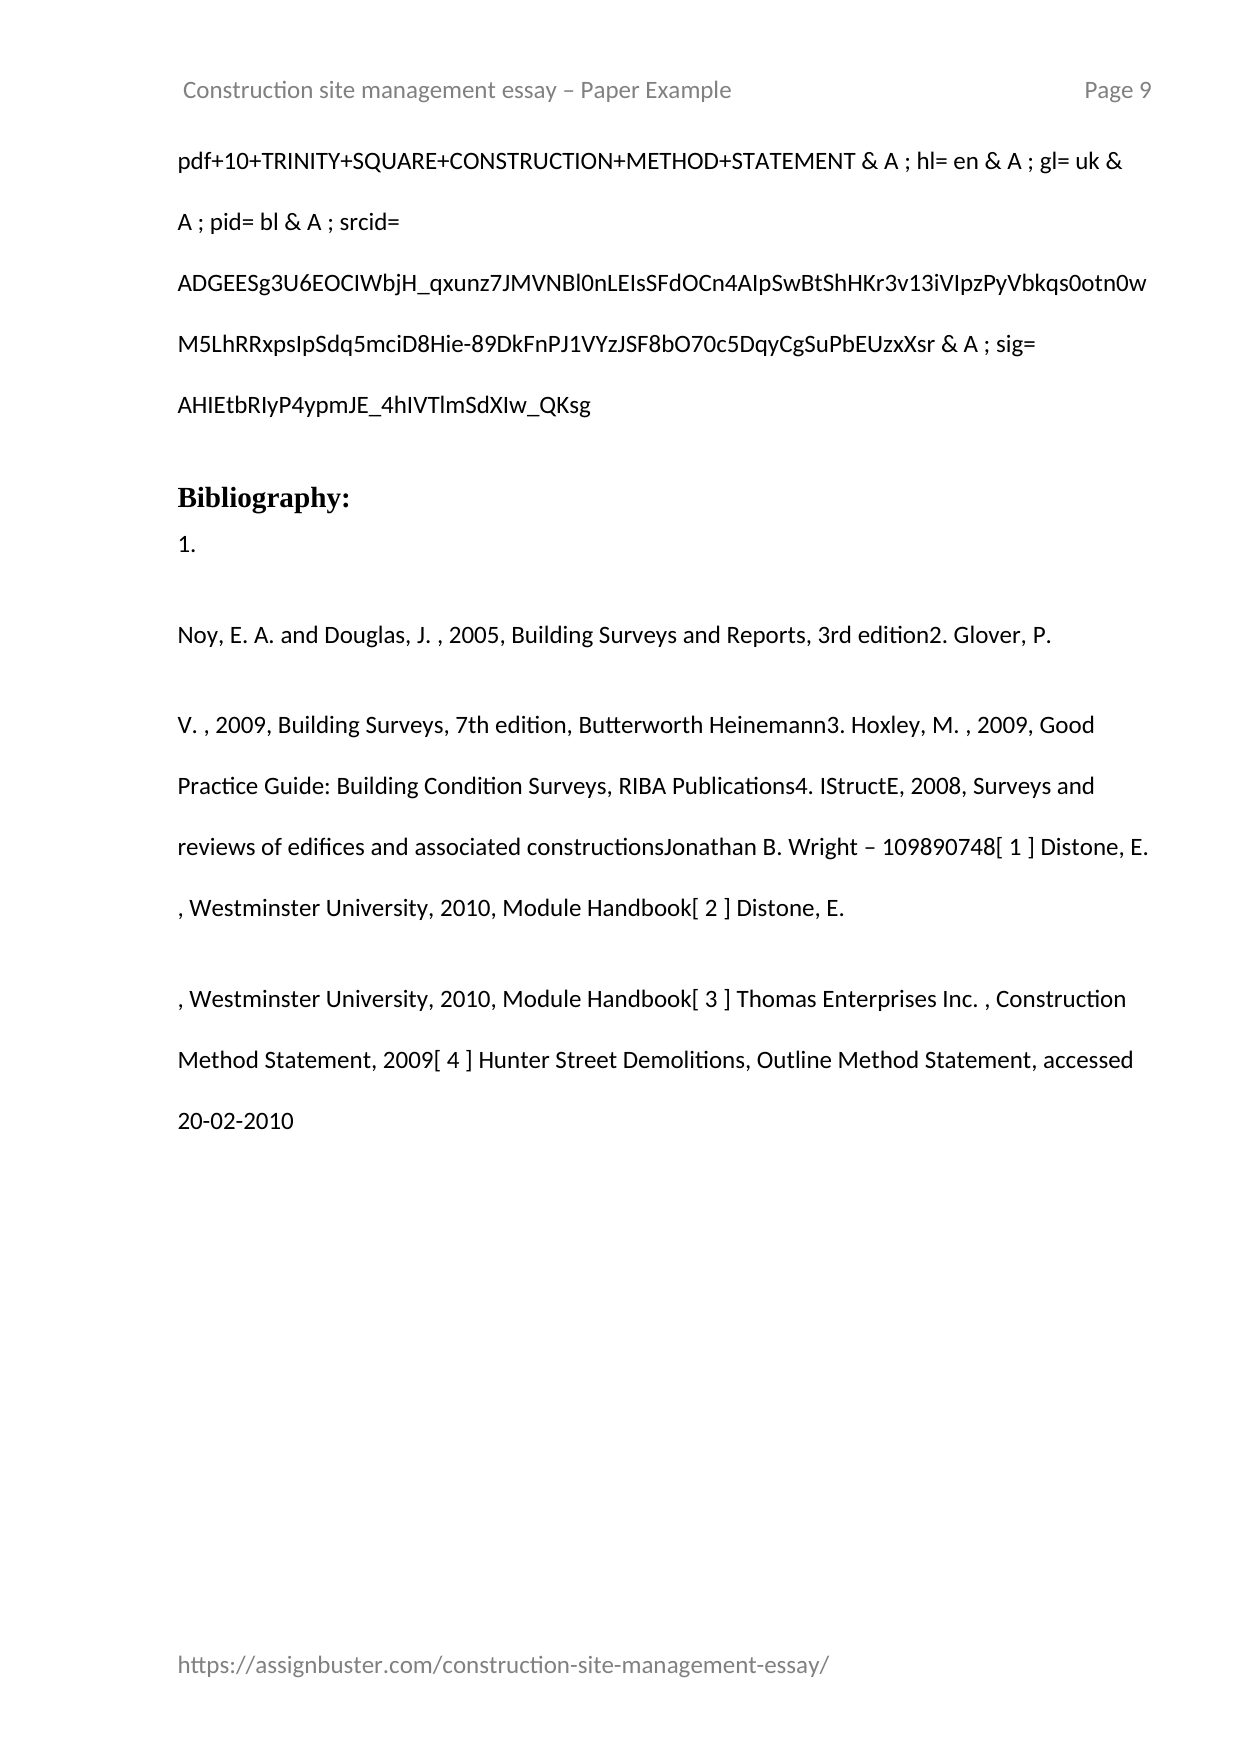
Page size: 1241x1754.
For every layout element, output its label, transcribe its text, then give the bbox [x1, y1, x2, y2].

text Noy, E. A. and Douglas, J. , 2005, Building Surveys and Reports, 3rd edition2. Glover, P. [177, 619, 1152, 649]
subtitle Bibliography: [177, 480, 1152, 513]
text 1. [177, 528, 1152, 559]
text V. , 2009, Building Surveys, 7th edition, Butterworth Heinemann3. Hoxley, M. , 2009, Good Practice Guide: Building Condition Surveys, RIBA Publications4. IStructE, 2008, Surveys and reviews of edifices and associated constructionsJonathan B. Wright – 109890748[ 1 ] Distone, E. , Westminster University, 2010, Module Handbook[ 2 ] Distone, E. [177, 709, 1152, 923]
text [177, 145, 1152, 420]
text , Westminster University, 2010, Module Handbook[ 3 ] Thomas Enterprises Inc. , Construction Method Statement, 2009[ 4 ] Hunter Street Demolitions, Outline Method Statement, accessed 20-02-2010 [177, 983, 1152, 1136]
